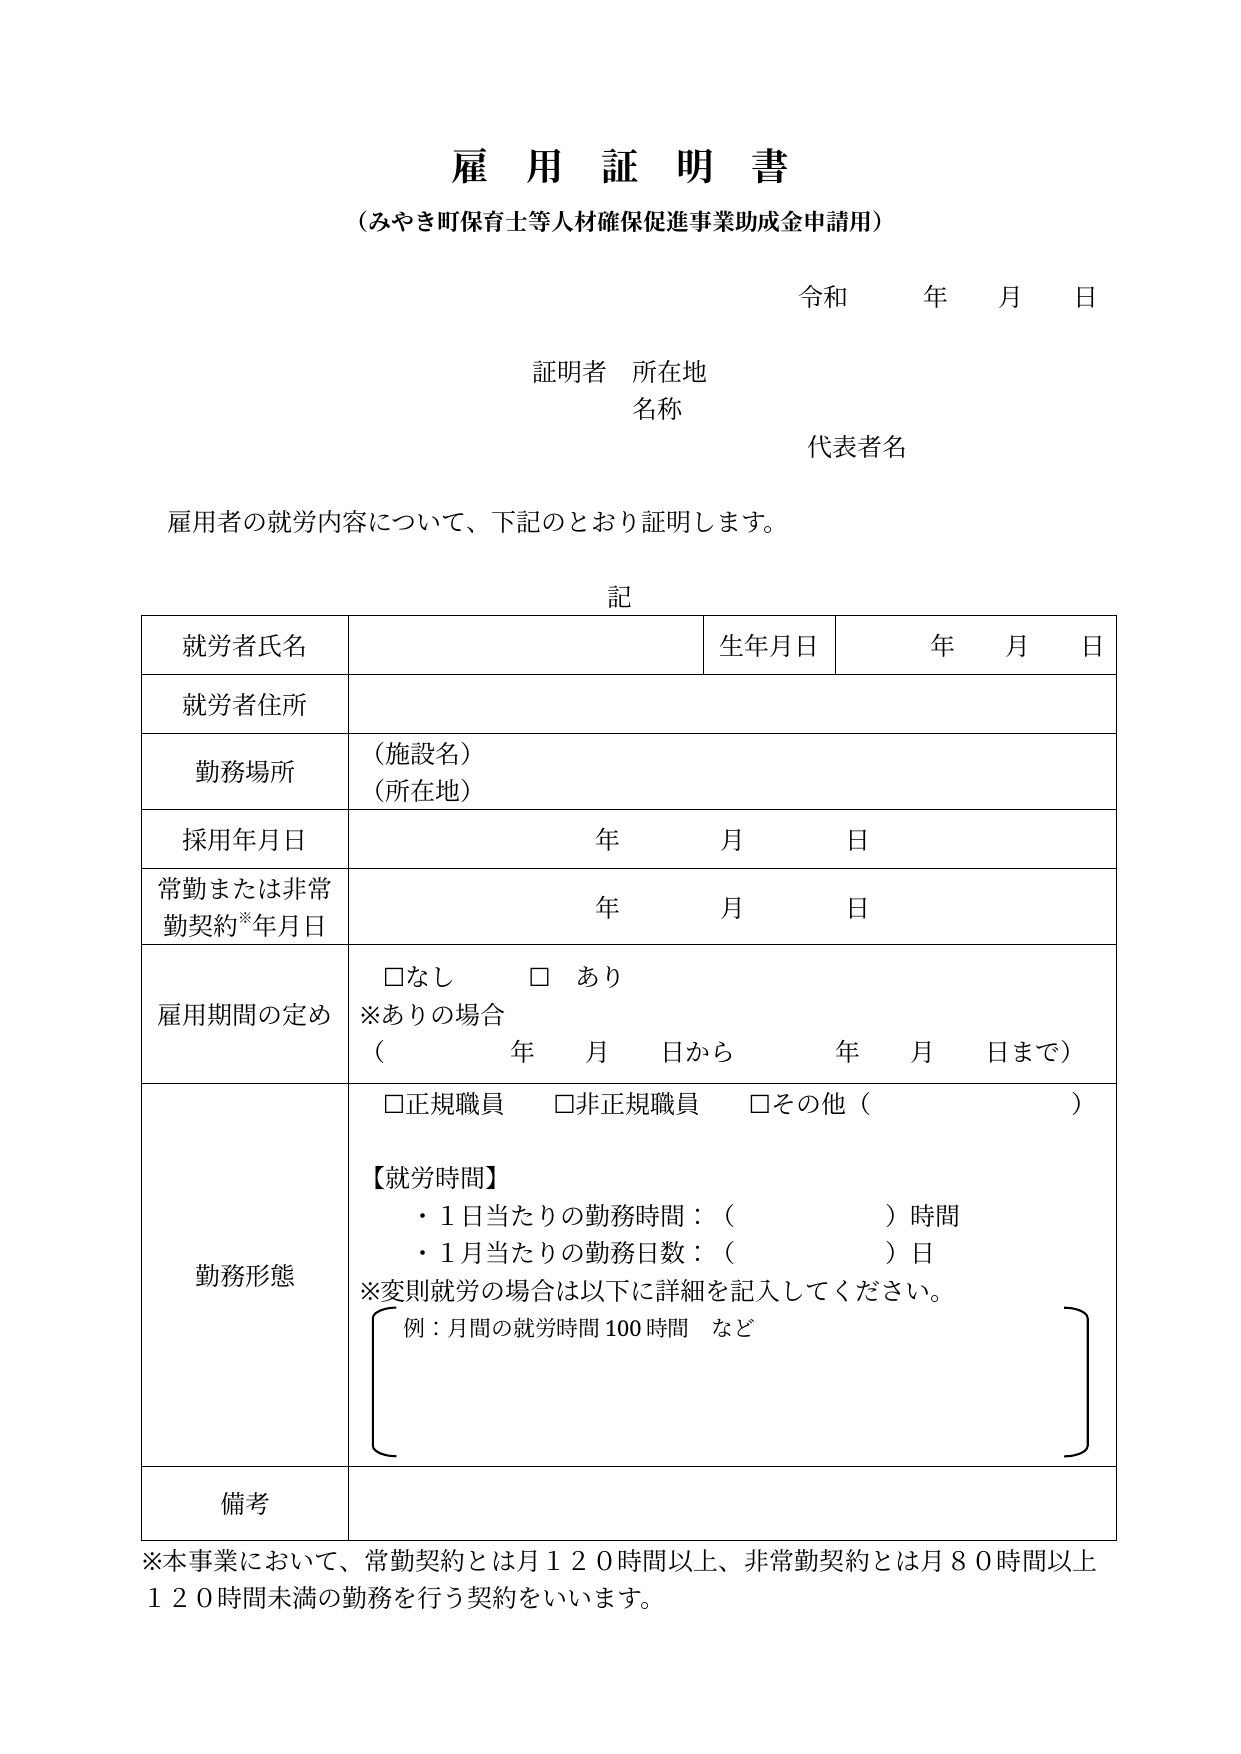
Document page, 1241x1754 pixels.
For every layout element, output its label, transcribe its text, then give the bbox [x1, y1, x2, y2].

text 証明者 所在地 [142, 352, 1098, 389]
table_cell 就労者住所 [142, 675, 348, 733]
table_header [349, 616, 703, 673]
table_cell 採用年月日 [142, 810, 348, 868]
table_cell 備考 [142, 1467, 348, 1539]
text 名称 [142, 389, 1098, 427]
text （みやき町保育士等人材確保促進事業助成金申請用） [142, 202, 1098, 239]
subtitle 記 [142, 577, 1098, 614]
table_cell 正規職員 非正規職員 その他（ ） 【就労時間】 ・１日当たりの勤務時間：（ ）時間 ・１月当たりの勤務日数：（ ）日 ※変則就労の場合は以下に詳細を記入してください。 例：月間の就労時間100時間 など [349, 1084, 1116, 1466]
table_header 生年月日 [704, 616, 835, 673]
table_cell [349, 675, 1116, 733]
text 代表者名 [142, 427, 1098, 464]
table_cell （施設名） （所在地） [349, 734, 1116, 809]
table_header 就労者氏名 [142, 616, 348, 673]
table_cell 勤務場所 [142, 734, 348, 809]
table_cell 勤務形態 [142, 1084, 348, 1466]
text 令和 年 月 日 [142, 277, 1098, 314]
table_cell 年 月 日 [349, 810, 1116, 868]
text 雇 用 証 明 書 [142, 127, 1098, 202]
text 雇用者の就労内容について、下記のとおり証明します。 [142, 502, 1098, 539]
table_cell 雇用期間の定め [142, 945, 348, 1082]
table_cell なし あり ※ありの場合 （ 年 月 日から 年 月 日まで） [349, 945, 1116, 1082]
table_header 年 月 日 [836, 616, 1116, 673]
table_cell 年 月 日 [349, 869, 1116, 944]
text ※本事業において、常勤契約とは月１２０時間以上、非常勤契約とは月８０時間以上１２０時間未満の勤務を行う契約をいいます。 [142, 1541, 1098, 1616]
table_cell [349, 1467, 1116, 1539]
table_cell 常勤または非常勤契約※年月日 [142, 869, 348, 944]
